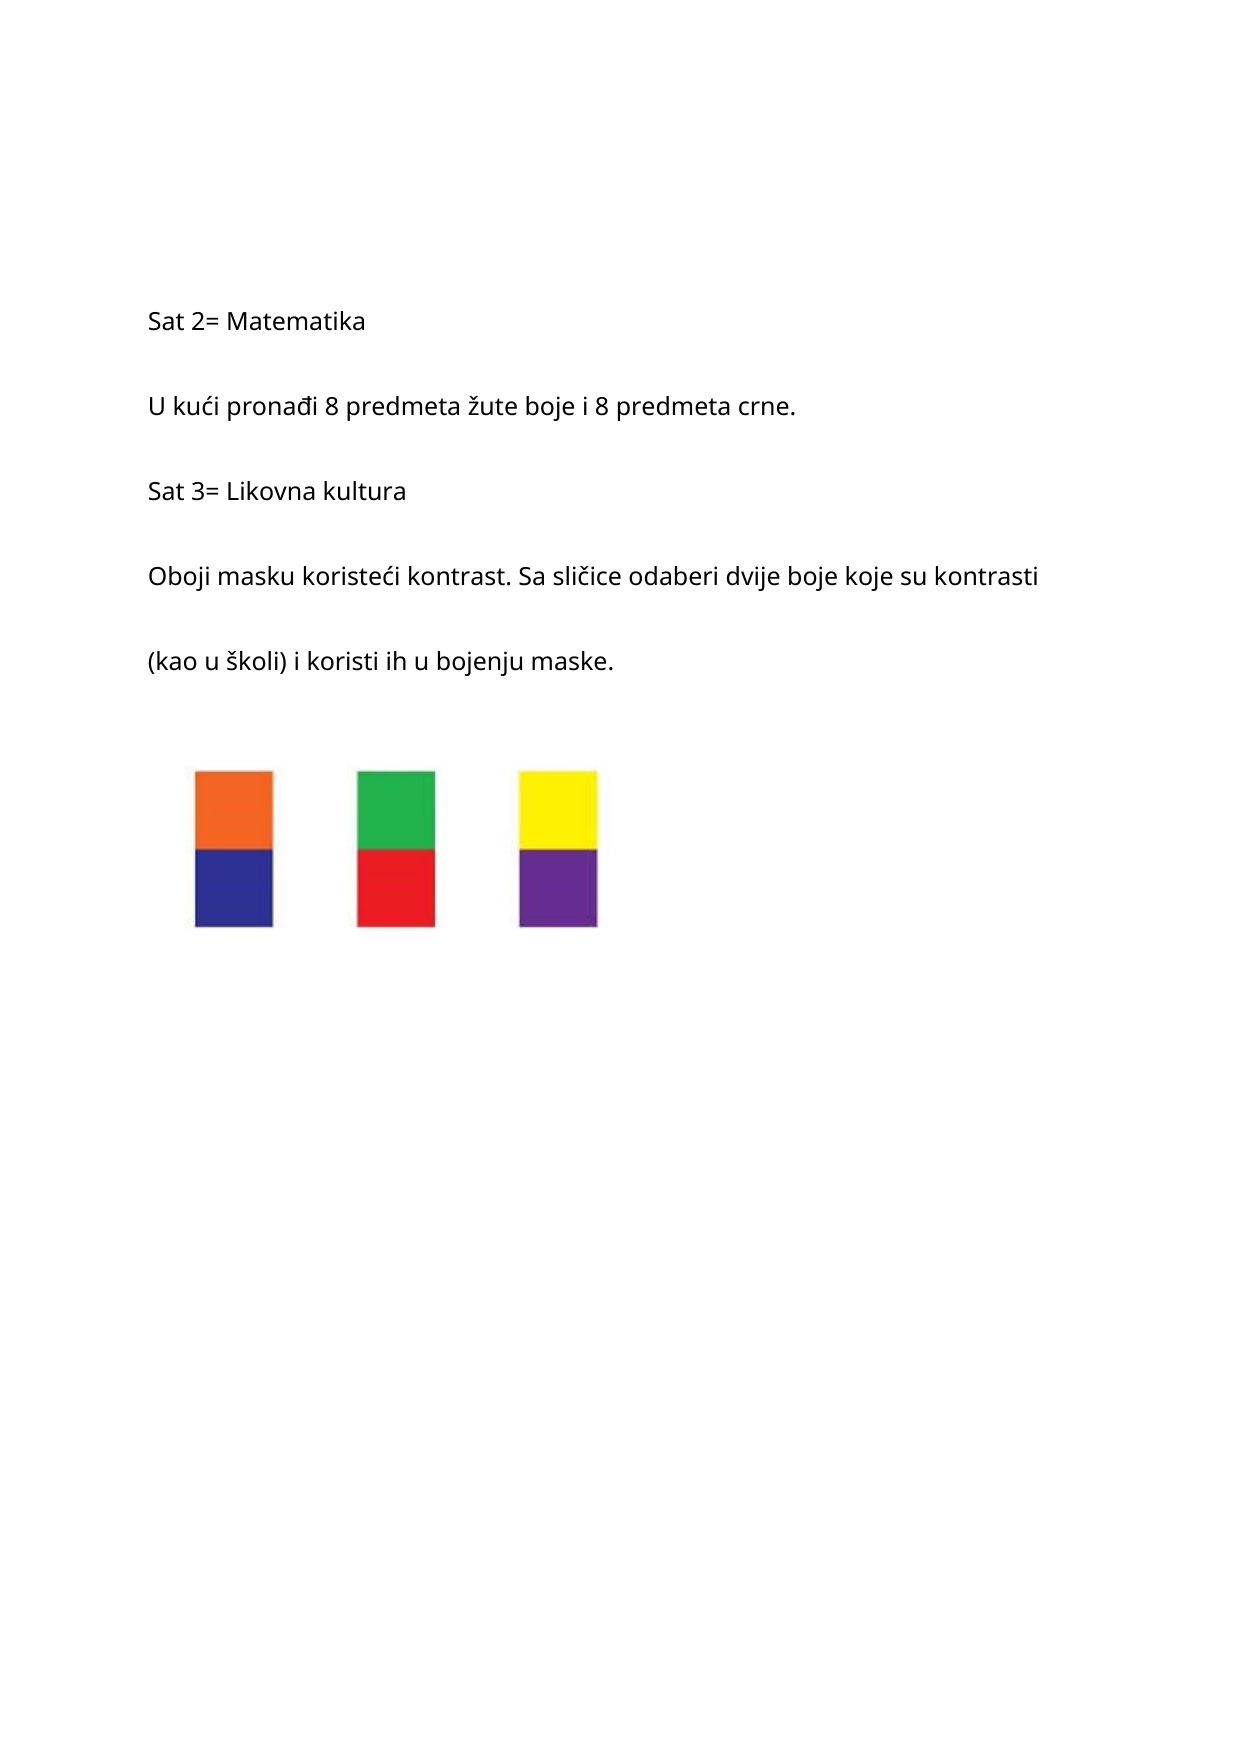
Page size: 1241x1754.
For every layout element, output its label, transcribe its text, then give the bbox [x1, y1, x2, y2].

text U kući pronađi 8 predmeta žute boje i 8 predmeta crne. [148, 389, 1093, 423]
text Sat 3= Likovna kultura [148, 474, 1093, 508]
text Oboji masku koristeći kontrast. Sa sličice odaberi dvije boje koje su kontrasti (kao u školi) i koristi ih u bojenju maske. [148, 559, 1093, 678]
text Sat 2= Matematika [148, 303, 1093, 338]
